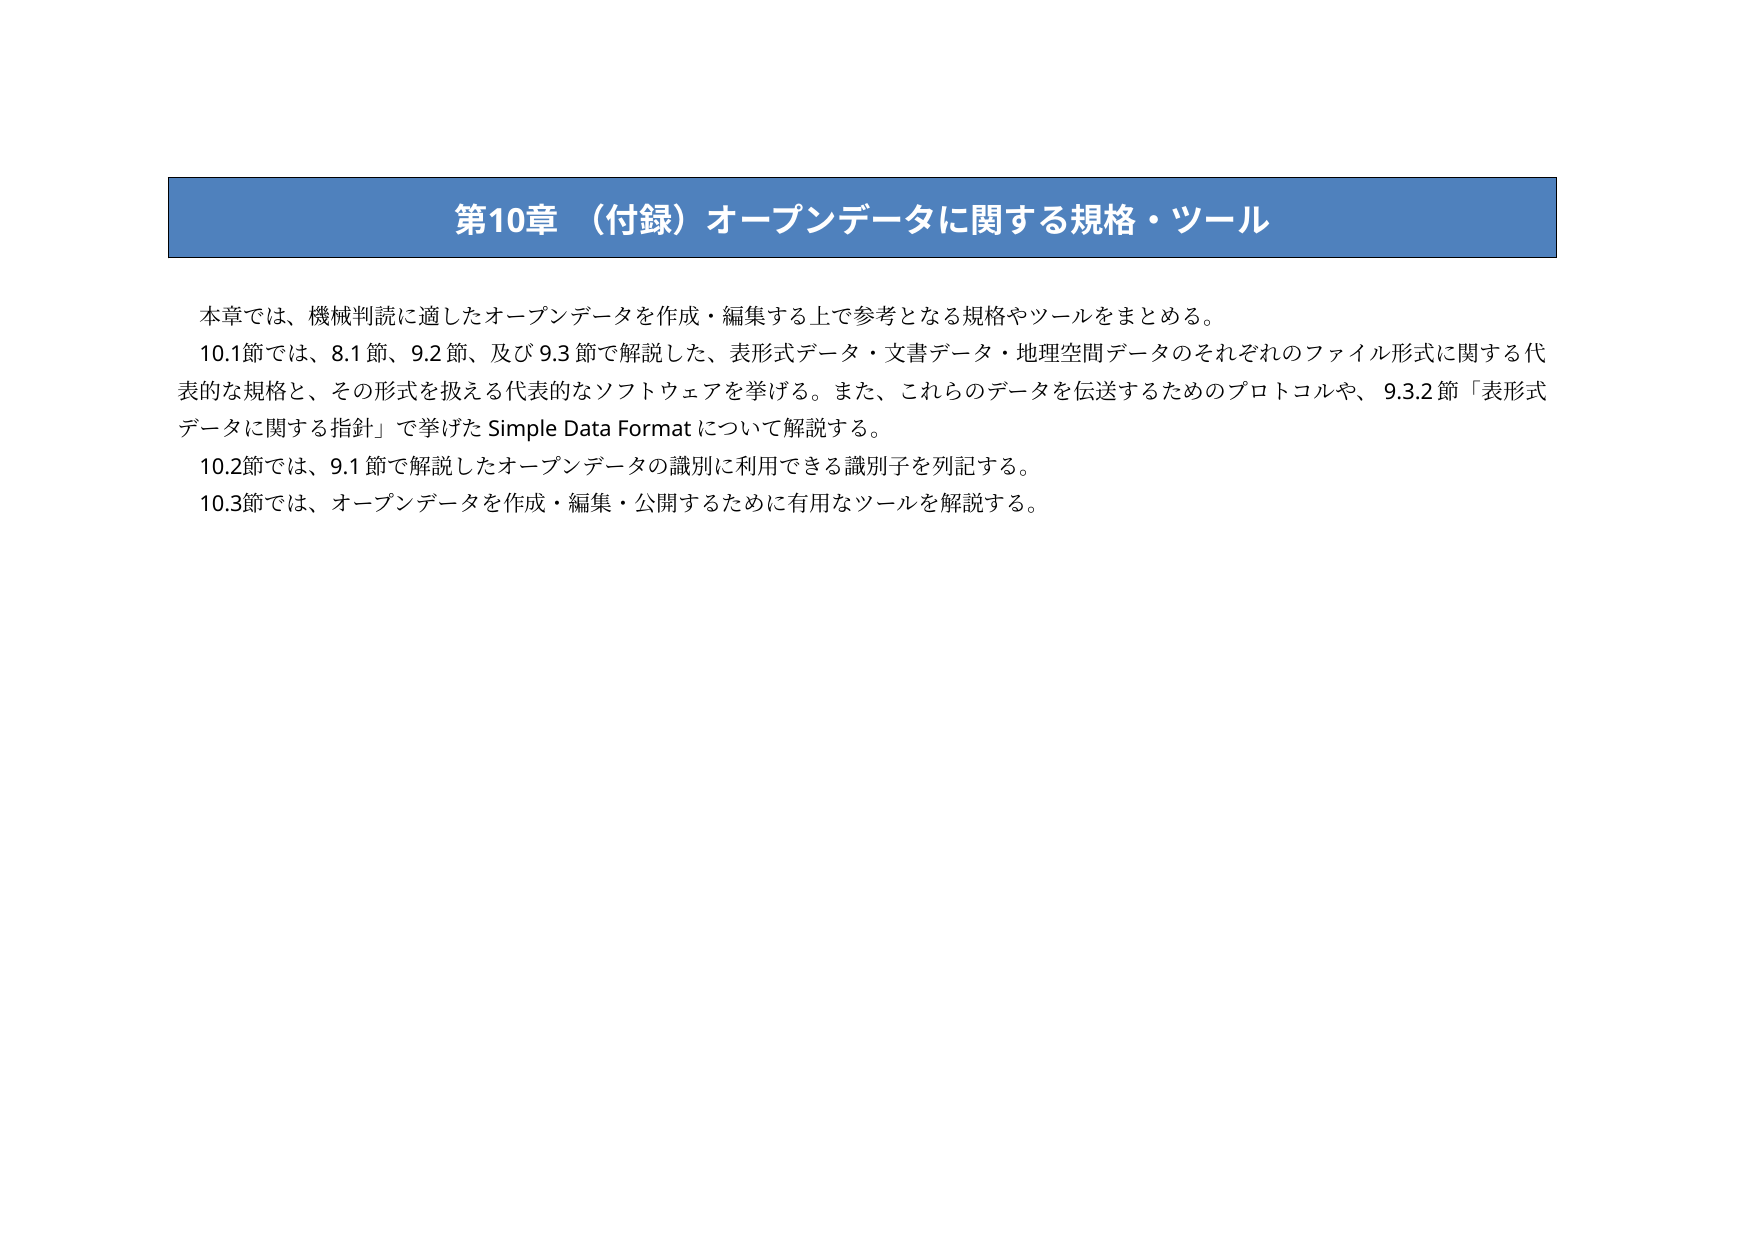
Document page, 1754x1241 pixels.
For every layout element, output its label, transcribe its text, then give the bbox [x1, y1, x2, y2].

text 本章では、機械判読に適したオープンデータを作成・編集する上で参考となる規格やツールをまとめる。 [177, 296, 1547, 333]
text 10.3節では、オープンデータを作成・編集・公開するために有用なツールを解説する。 [177, 483, 1547, 521]
text 10.2節では、9.1節で解説したオープンデータの識別に利用できる識別子を列記する。 [177, 446, 1547, 483]
subtitle （付録）オープンデータに関する規格・ツール [169, 178, 1556, 257]
text 10.1節では、8.1節、9.2節、及び9.3節で解説した、表形式データ・文書データ・地理空間データのそれぞれのファイル形式に関する代表的な規格と、その形式を扱える代表的なソフトウェアを挙げる。また、これらのデータを伝送するためのプロトコルや、9.3.2節「表形式データに関する指針」で挙げたSimple Data Formatについて解説する。 [177, 333, 1547, 446]
